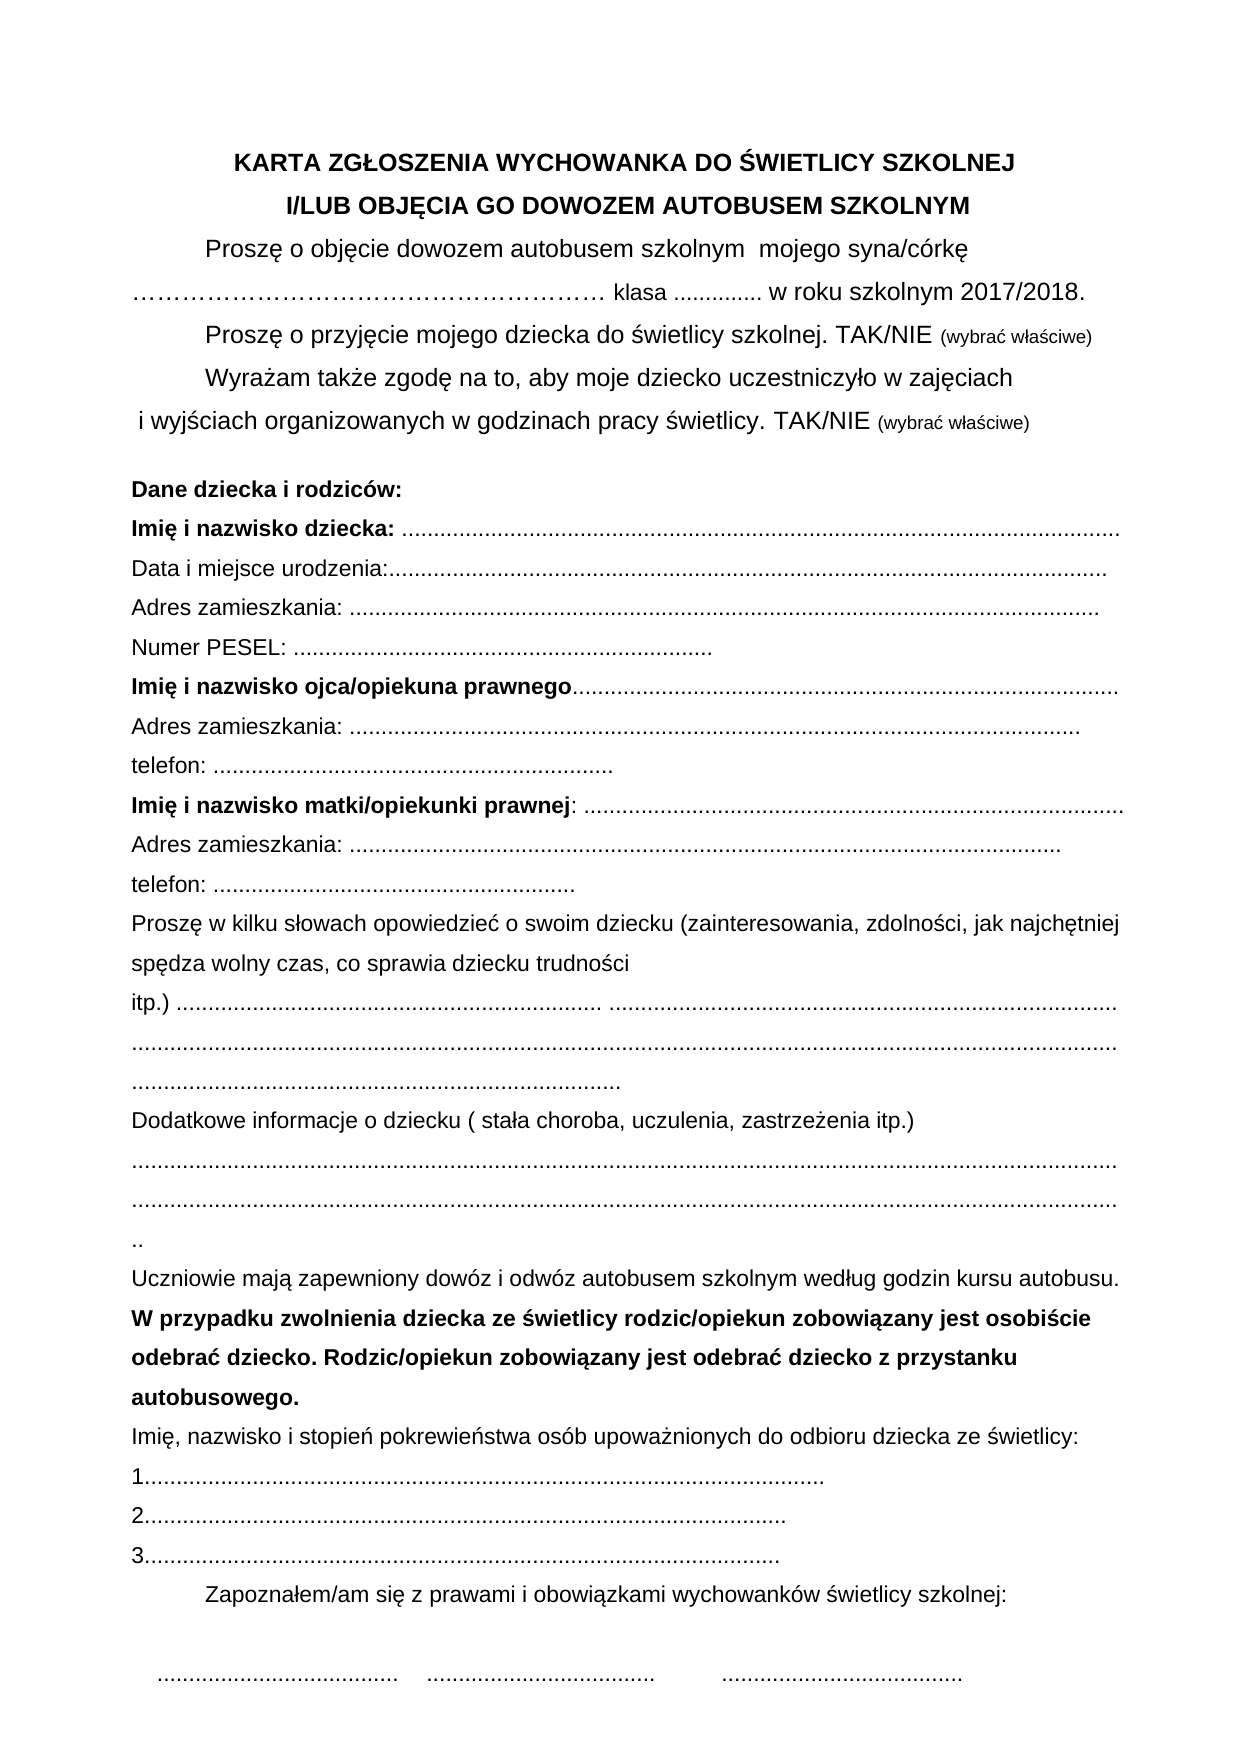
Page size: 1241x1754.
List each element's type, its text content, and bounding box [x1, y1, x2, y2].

text Imię, nazwisko i stopień pokrewieństwa osób upoważnionych do odbioru dziecka ze świetlicy: [131, 1423, 1125, 1450]
text ...................................... .................................... ...................................... [131, 1660, 1125, 1687]
text Dane dziecka i rodziców: [131, 476, 1125, 502]
text Imię i nazwisko ojca/opiekuna prawnego...................................................................................... [131, 673, 1125, 699]
text Proszę w kilku słowach opowiedzieć o swoim dziecku (zainteresowania, zdolności, jak najchętniej spędza wolny czas, co sprawia dziecku trudności itp.) ................................................................... ........................................................................................................................................................................................................................................................................................................................ [131, 910, 1125, 1094]
text telefon: ......................................................... [131, 871, 1125, 897]
text 2..................................................................................................... [131, 1502, 1125, 1529]
text telefon: ............................................................... [131, 752, 1125, 778]
text Uczniowie mają zapewniony dowóz i odwóz autobusem szkolnym według godzin kursu autobusu. W przypadku zwolnienia dziecka ze świetlicy rodzic/opiekun zobowiązany jest osobiście odebrać dziecko. Rodzic/opiekun zobowiązany jest odebrać dziecko z przystanku autobusowego. [131, 1265, 1125, 1410]
text Imię i nazwisko matki/opiekunki prawnej: ..................................................................................... [131, 792, 1125, 818]
title KARTA ZGŁOSZENIA WYCHOWANKA DO ŚWIETLICY SZKOLNEJ I/LUB OBJĘCIA GO DOWOZEM AUTOBUSEM SZKOLNYM [131, 148, 1125, 219]
text Proszę o objęcie dowozem autobusem szkolnym mojego syna/córkę ………………………………………………… klasa .............. w roku szkolnym 2017/2018. [131, 234, 1125, 306]
text 3.................................................................................................... Zapoznałem/am się z prawami i obowiązkami wychowanków świetlicy szkolnej: [131, 1542, 1125, 1608]
text Dodatkowe informacje o dziecku ( stała choroba, uczulenia, zastrzeżenia itp.) [131, 1107, 1125, 1134]
text Imię i nazwisko dziecka: ................................................................................................................. [131, 515, 1125, 542]
text Numer PESEL: .................................................................. [131, 634, 1125, 660]
text Proszę o przyjęcie mojego dziecka do świetlicy szkolnej. TAK/NIE (wybrać właściwe) [131, 320, 1125, 349]
text Adres zamieszkania: ................................................................................................................ [131, 831, 1125, 857]
text Adres zamieszkania: ...................................................................................................................... [131, 594, 1125, 621]
text Adres zamieszkania: ................................................................................................................... [131, 713, 1125, 739]
text Data i miejsce urodzenia:................................................................................................................. [131, 555, 1125, 581]
text 1........................................................................................................... [131, 1463, 1125, 1489]
text ........................................................................................................................................................................................................................................................................................................................ [131, 1147, 1125, 1252]
text Wyrażam także zgodę na to, aby moje dziecko uczestniczyło w zajęciach i wyjściach organizowanych w godzinach pracy świetlicy. TAK/NIE (wybrać właściwe) [131, 363, 1125, 435]
